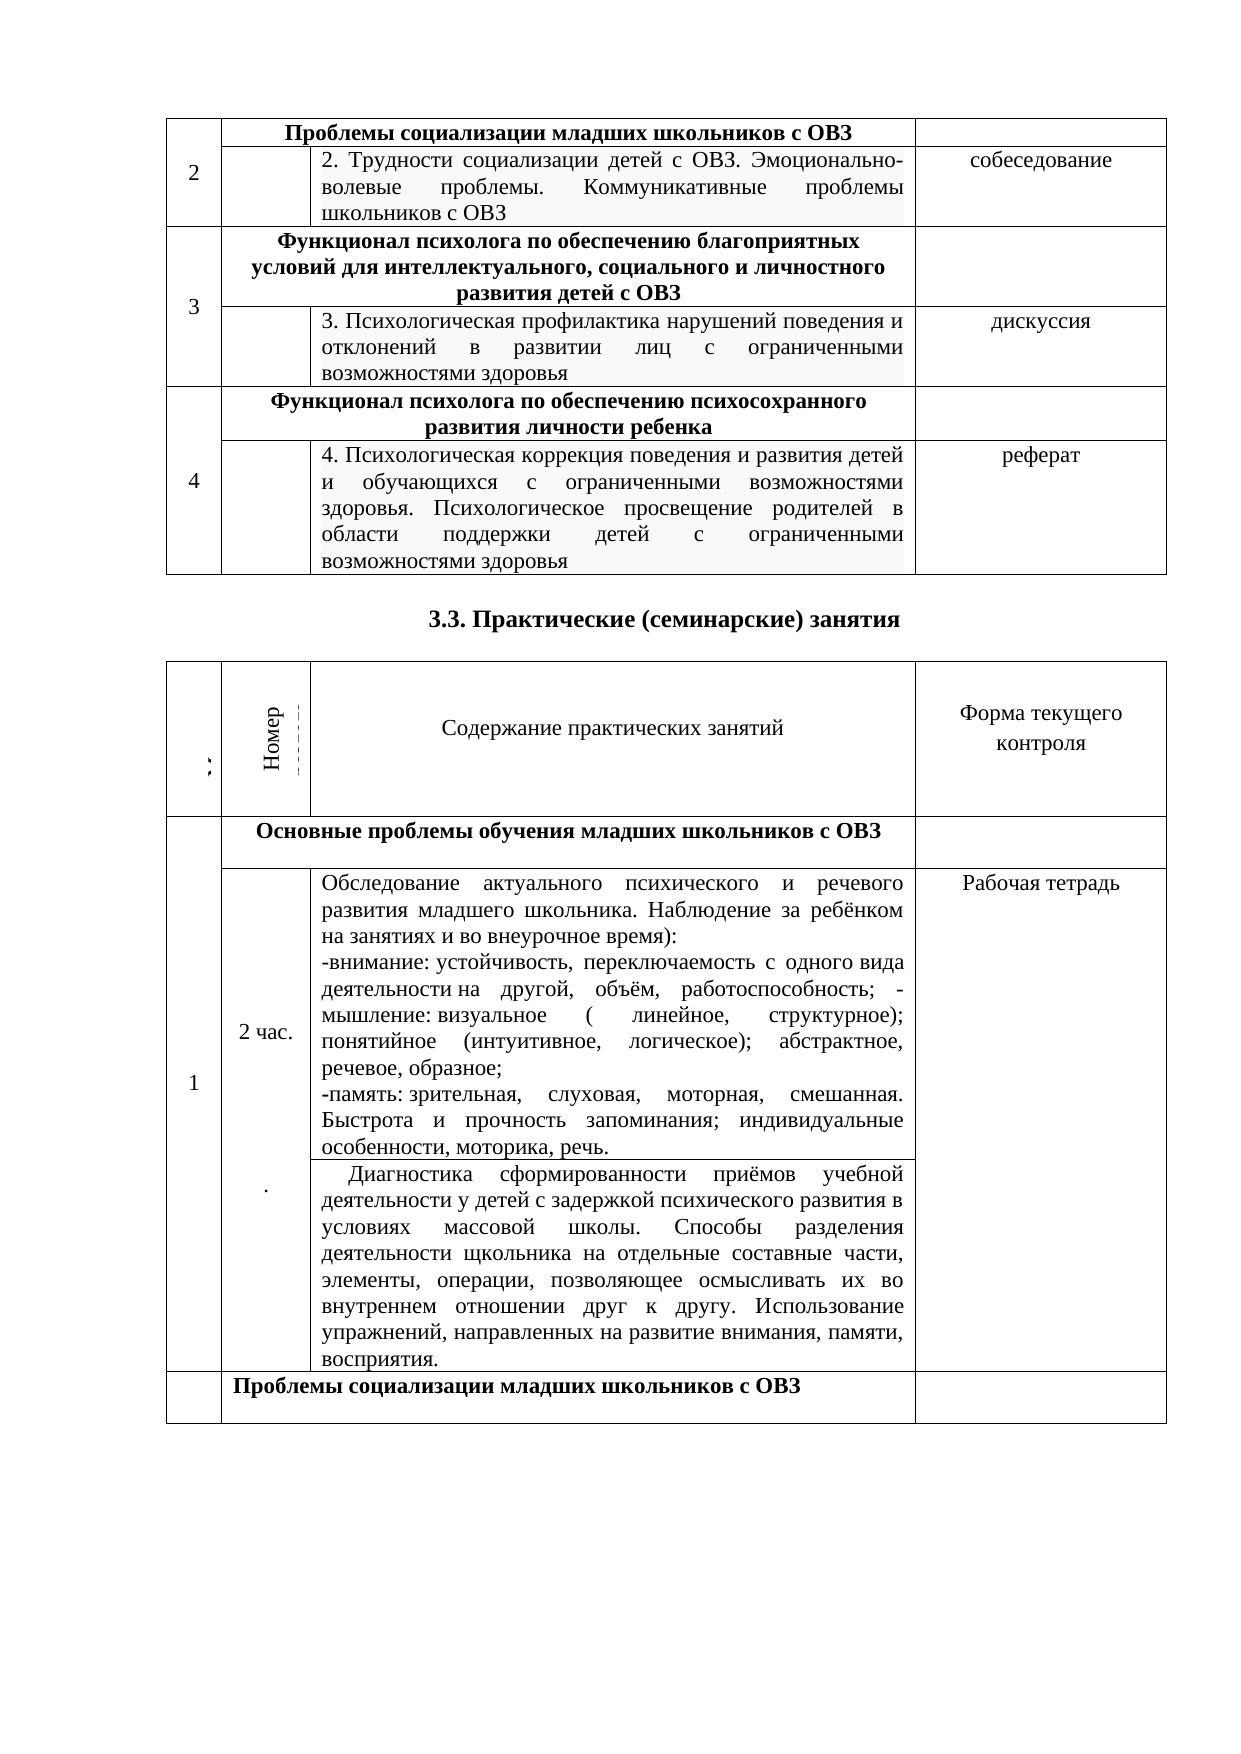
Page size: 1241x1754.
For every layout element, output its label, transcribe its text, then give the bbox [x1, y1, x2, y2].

text 3.3. Практические (семинарские) занятия [177, 604, 1152, 632]
table_cell Диагностика сформированности приёмов учебной деятельности у детей с задержкой психического развития в условиях массовой школы. Способы разделения деятельности щкольника на отдельные составные части, элементы, операции, позволяющее осмысливать их во внутреннем отношении друг к другу. Использование упражнений, направленных на развитие внимания, памяти, восприятия. [311, 1160, 915, 1371]
table_cell [916, 1372, 1166, 1423]
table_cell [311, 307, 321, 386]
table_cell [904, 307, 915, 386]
table_header Содержание практических занятий [311, 662, 915, 816]
table_header Форма текущего контроля [916, 662, 1166, 816]
table_cell Функционал психолога по обеспечению благоприятных условий для интеллектуального, социального и личностного развития детей с ОВЗ [222, 227, 915, 306]
table_cell [916, 387, 1166, 439]
table_cell дискуссия [916, 307, 1166, 386]
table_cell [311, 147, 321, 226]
table_cell Функционал психолога по обеспечению психосохранного развития личности ребенка [222, 387, 915, 439]
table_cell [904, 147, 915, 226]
table_cell [916, 119, 1166, 146]
table_cell [222, 441, 310, 574]
table_header Модуль [167, 662, 221, 816]
table_cell собеседование [916, 147, 1166, 226]
table_cell 1 [167, 817, 221, 1371]
table_cell реферат [916, 441, 1166, 574]
table_cell [222, 147, 310, 226]
table_cell Рабочая тетрадь [916, 869, 1166, 1371]
table_cell 2 час. . [222, 869, 310, 1371]
table_cell Проблемы социализации младших школьников с ОВЗ [222, 119, 915, 146]
table_cell [222, 307, 310, 386]
table_cell [167, 1372, 221, 1423]
table_cell Обследование актуального психического и речевого развития младшего школьника. Наблюдение за ребёнком на занятиях и во внеурочное время): -внимание: устойчивость, переключаемость с одного вида деятельности на другой, объём, работоспособность; -мышление: визуальное ( линейное, структурное); понятийное (интуитивное, логическое); абстрактное, речевое, образное; -память: зрительная, слуховая, моторная, смешанная. Быстрота и прочность запоминания; индивидуальные особенности, моторика, речь. [311, 869, 915, 1159]
table_cell Основные проблемы обучения младших школьников с ОВЗ [222, 817, 915, 868]
table_cell [916, 817, 1166, 868]
table_cell Проблемы социализации младших школьников с ОВЗ [222, 1372, 915, 1423]
table_cell 3 [167, 227, 221, 386]
table_cell 4. Психологическая коррекция поведения и развития детей и обучающихся с ограниченными возможностями здоровья. Психологическое просвещение родителей в области поддержки детей с ограниченными возможностями здоровья [311, 441, 915, 574]
table_cell 2 [167, 119, 221, 226]
table_cell [916, 227, 1166, 306]
table_cell 4 [167, 387, 221, 574]
table_header Номер раздела [222, 662, 310, 816]
